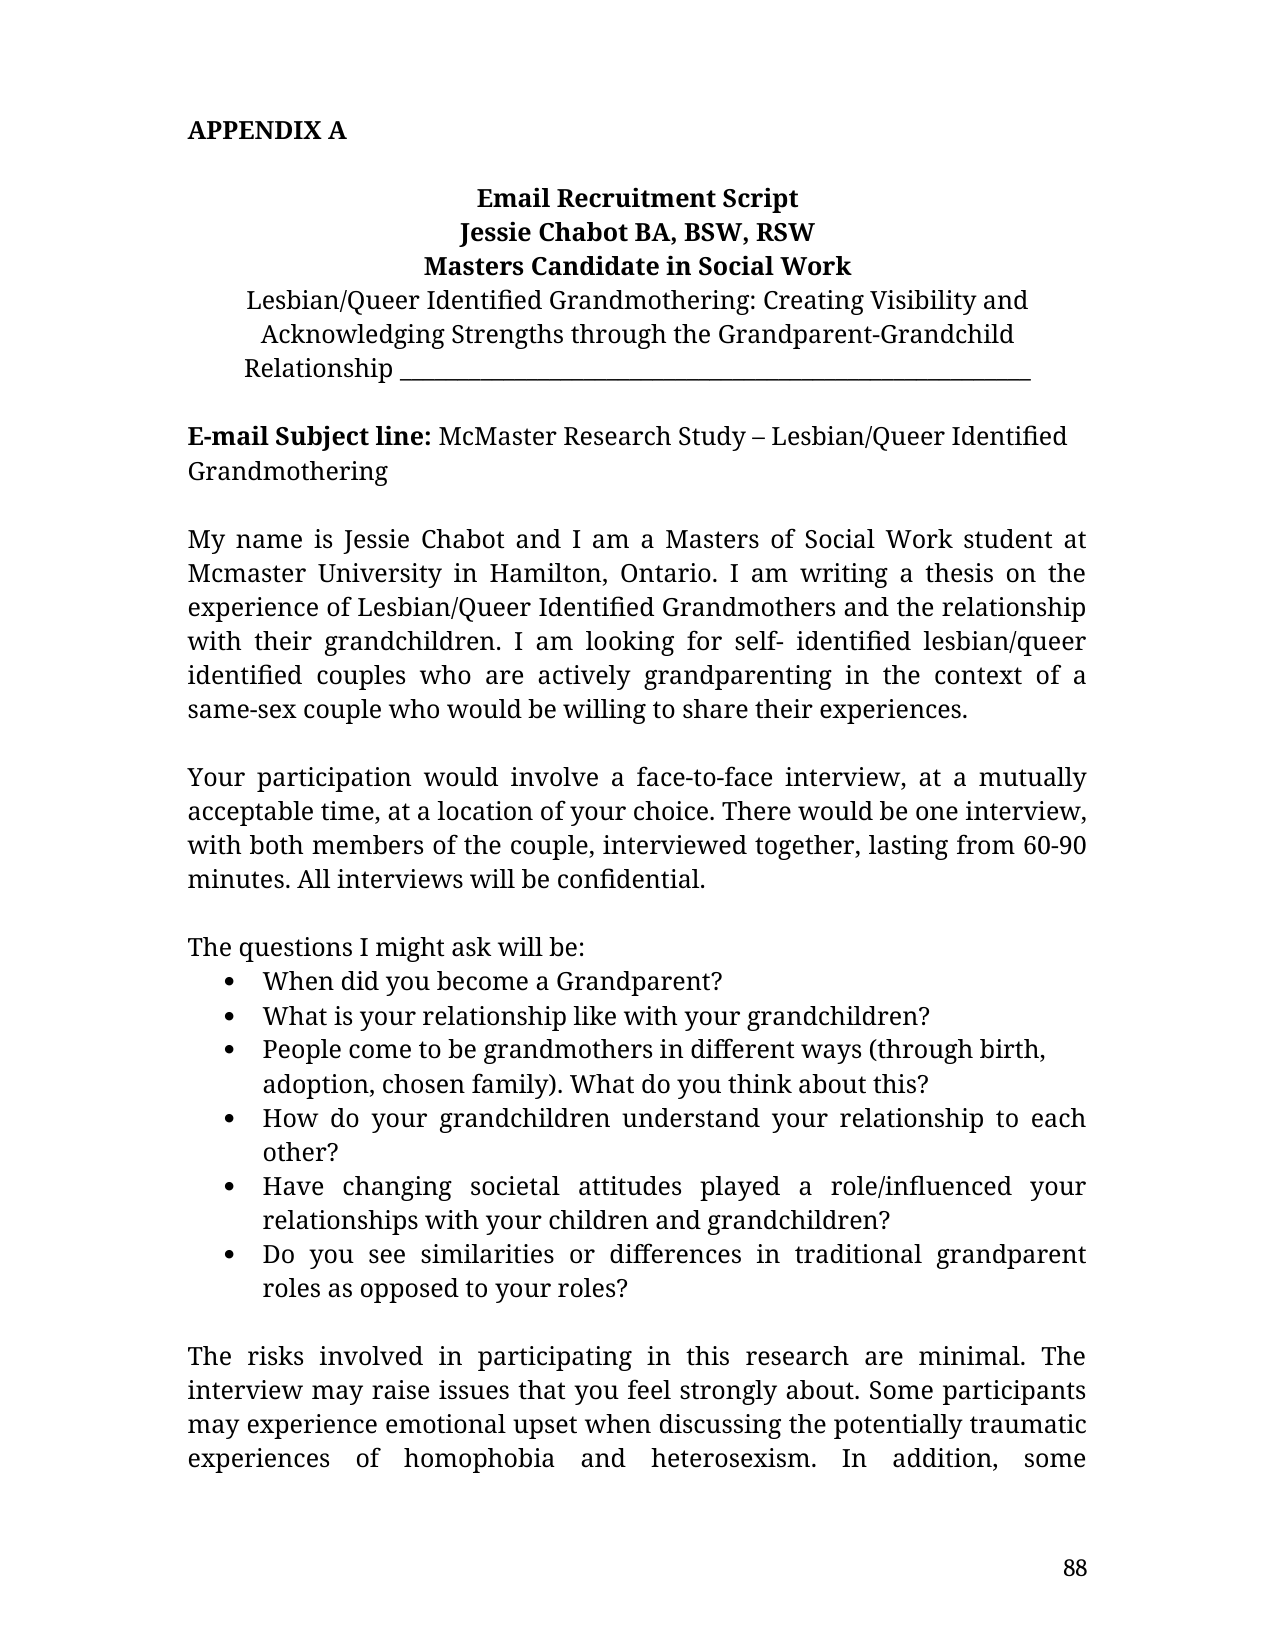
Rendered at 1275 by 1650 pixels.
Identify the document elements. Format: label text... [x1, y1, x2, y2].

text My name is Jessie Chabot and I am a Masters of Social Work student at Mcmaster University in Hamilton, Ontario. I am writing a thesis on the experience of Lesbian/Queer Identified Grandmothers and the relationship with their grandchildren. I am looking for self- identified lesbian/queer identified couples who are actively grandparenting in the context of a same-sex couple who would be willing to share their experiences. [187, 521, 1087, 726]
text Jessie Chabot BA, BSW, RSW [187, 215, 1087, 249]
text E-mail Subject line: McMaster Research Study – Lesbian/Queer Identified Grandmothering [187, 419, 1087, 487]
subtitle APPENDIX A [187, 112, 1087, 147]
text Email Recruitment Script [187, 181, 1087, 215]
text Lesbian/Queer Identified Grandmothering: Creating Visibility and Acknowledging Strengths through the Grandparent-Grandchild Relationship _______________________________________________________ [187, 283, 1087, 385]
text The questions I might ask will be: [187, 930, 1087, 964]
list People come to be grandmothers in different ways (through birth, adoption, chosen family). What do you think about this? [225, 1032, 1087, 1100]
list How do your grandchildren understand your relationship to each other? [225, 1100, 1087, 1168]
text Your participation would involve a face-to-face interview, at a mutually acceptable time, at a location of your choice. There would be one interview, with both members of the couple, interviewed together, lasting from 60-90 minutes. All interviews will be confidential. [187, 760, 1087, 896]
list Have changing societal attitudes played a role/influenced your relationships with your children and grandchildren? [225, 1168, 1087, 1237]
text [187, 1339, 1087, 1475]
list Do you see similarities or differences in traditional grandparent roles as opposed to your roles? [225, 1237, 1087, 1305]
text Masters Candidate in Social Work [187, 249, 1087, 283]
list When did you become a Grandparent? [225, 964, 1087, 998]
list What is your relationship like with your grandchildren? [225, 998, 1087, 1032]
